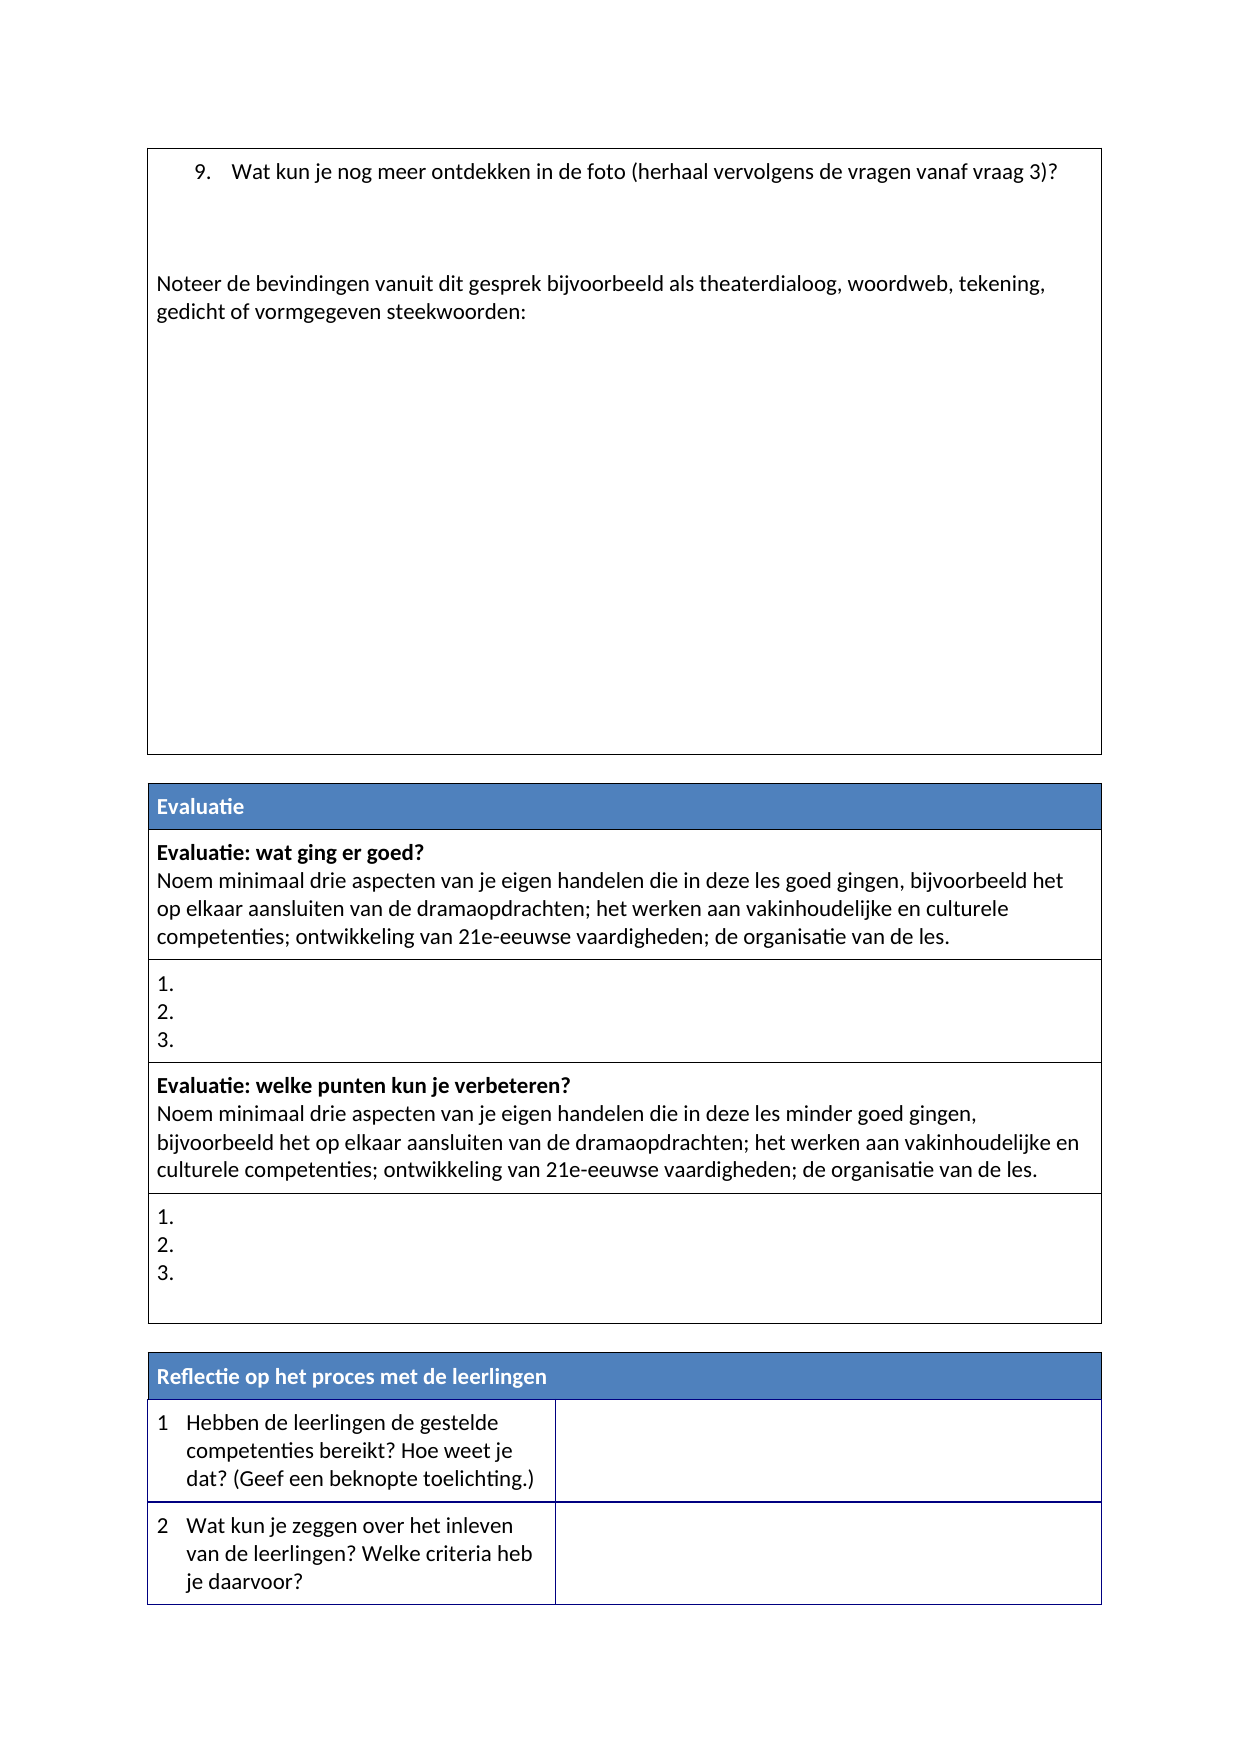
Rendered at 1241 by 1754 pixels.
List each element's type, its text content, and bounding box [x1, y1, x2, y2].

table_cell 1. 2. 3. [149, 1194, 1101, 1323]
table_cell [556, 1503, 1101, 1604]
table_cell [148, 149, 1101, 754]
table_cell [556, 1400, 1101, 1501]
table_header Reflectie op het proces met de leerlingen [149, 1353, 1101, 1399]
table_cell 1. 2. 3. [149, 960, 1101, 1062]
table_cell Evaluatie: wat ging er goed? Noem minimaal drie aspecten van je eigen handelen die in deze les goed gingen, bijvoorbeeld het op elkaar aansluiten van de dramaopdrachten; het werken aan vakinhoudelijke en culturele competenties; ontwikkeling van 21e-eeuwse vaardigheden; de organisatie van de les. [149, 830, 1101, 959]
table_header Evaluatie [149, 784, 1101, 829]
table_cell Evaluatie: welke punten kun je verbeteren? Noem minimaal drie aspecten van je eigen handelen die in deze les minder goed gingen, bijvoorbeeld het op elkaar aansluiten van de dramaopdrachten; het werken aan vakinhoudelijke en culturele competenties; ontwikkeling van 21e-eeuwse vaardigheden; de organisatie van de les. [149, 1063, 1101, 1192]
table_cell 2 Wat kun je zeggen over het inleven van de leerlingen? Welke criteria heb je daarvoor? [148, 1503, 555, 1604]
table_cell 1 Hebben de leerlingen de gestelde competenties bereikt? Hoe weet je dat? (Geef een beknopte toelichting.) [148, 1400, 555, 1501]
